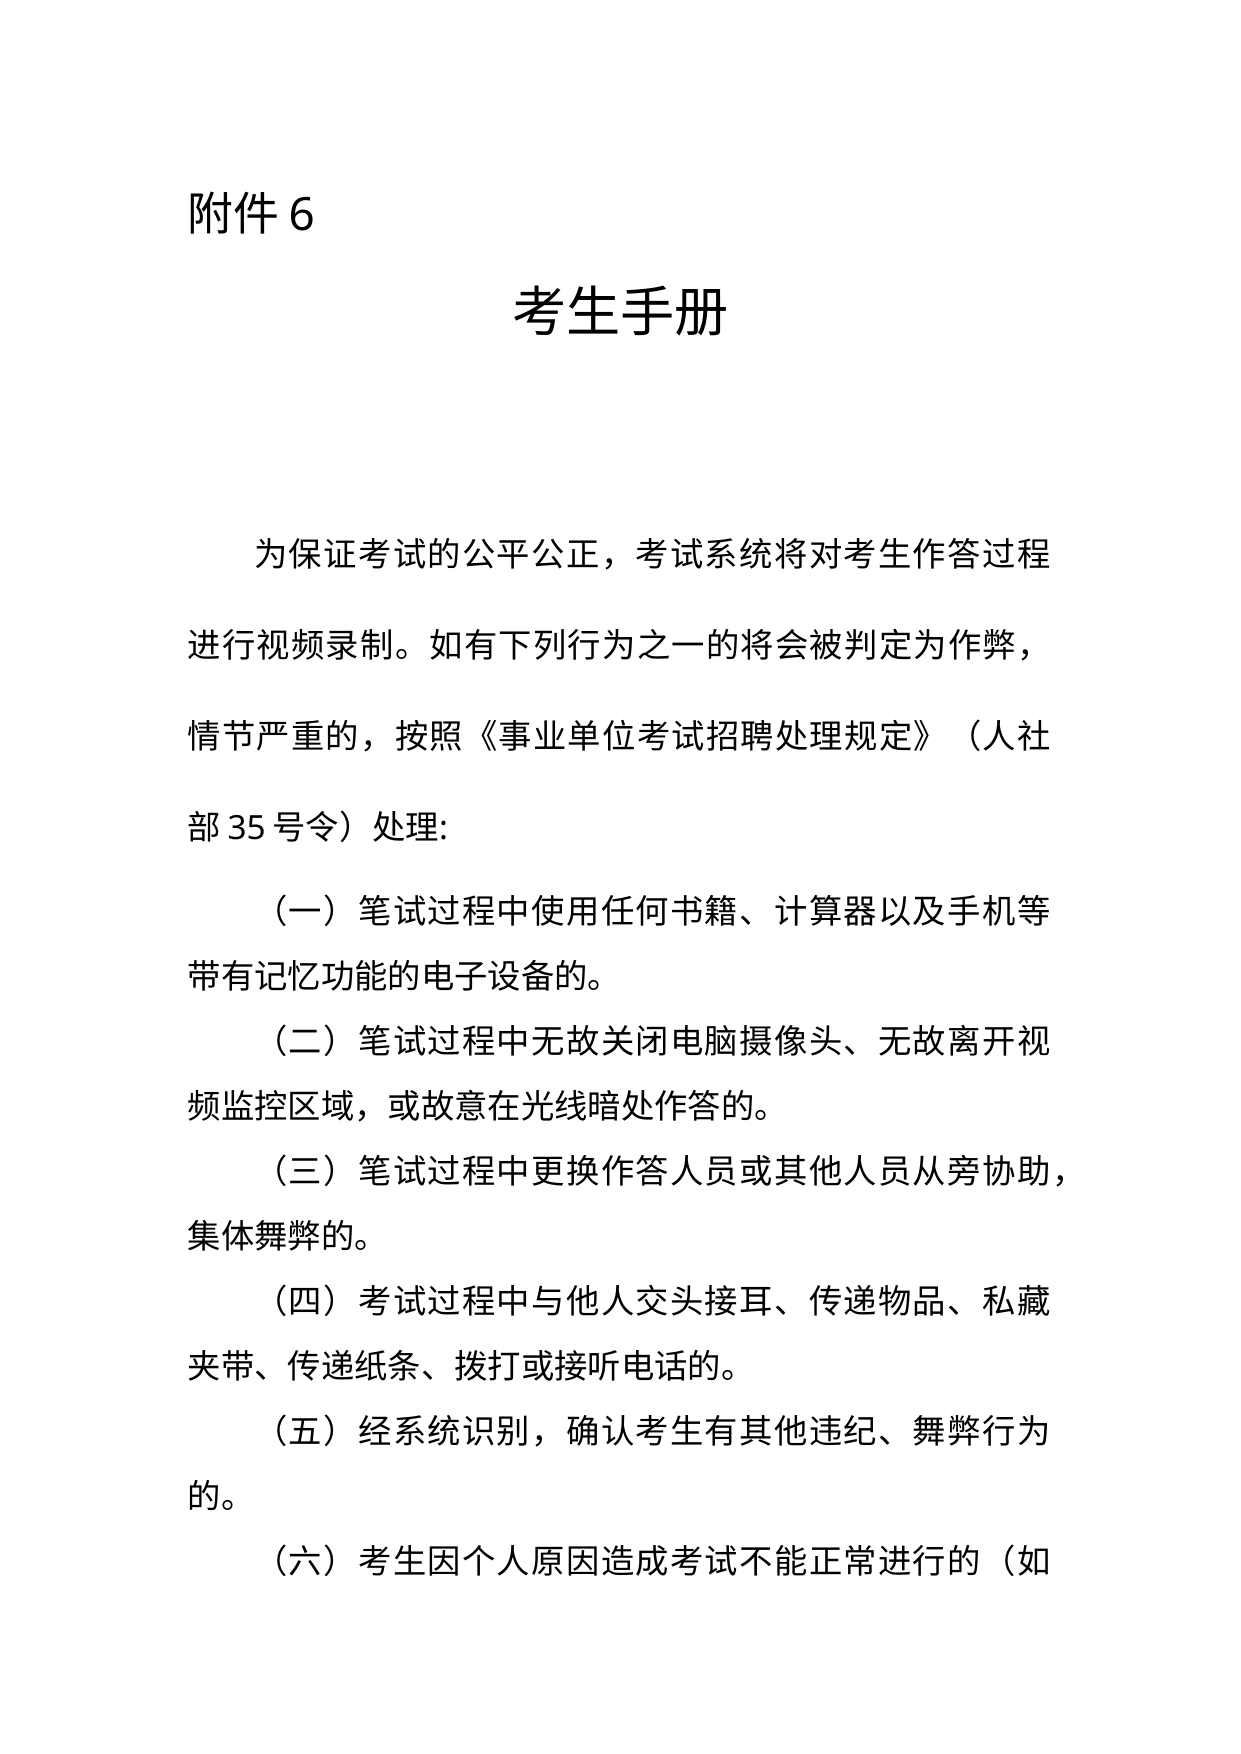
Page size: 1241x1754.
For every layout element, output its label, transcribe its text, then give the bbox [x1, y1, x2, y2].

text （一）笔试过程中使用任何书籍、计算器以及手机等带有记忆功能的电子设备的。 [187, 877, 1053, 1007]
text （四）考试过程中与他人交头接耳、传递物品、私藏夹带、传递纸条、拨打或接听电话的。 [187, 1267, 1053, 1397]
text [187, 1527, 1053, 1592]
text （五）经系统识别，确认考生有其他违纪、舞弊行为的。 [187, 1397, 1053, 1527]
text 考生手册 [187, 259, 1053, 357]
text （三）笔试过程中更换作答人员或其他人员从旁协助，集体舞弊的。 [187, 1137, 1053, 1267]
text 为保证考试的公平公正，考试系统将对考生作答过程进行视频录制。如有下列行为之一的将会被判定为作弊，情节严重的，按照《事业单位考试招聘处理规定》（人社部35号令）处理: [187, 519, 1053, 857]
text （二）笔试过程中无故关闭电脑摄像头、无故离开视频监控区域，或故意在光线暗处作答的。 [187, 1007, 1053, 1137]
text 附件6 [187, 162, 1053, 259]
